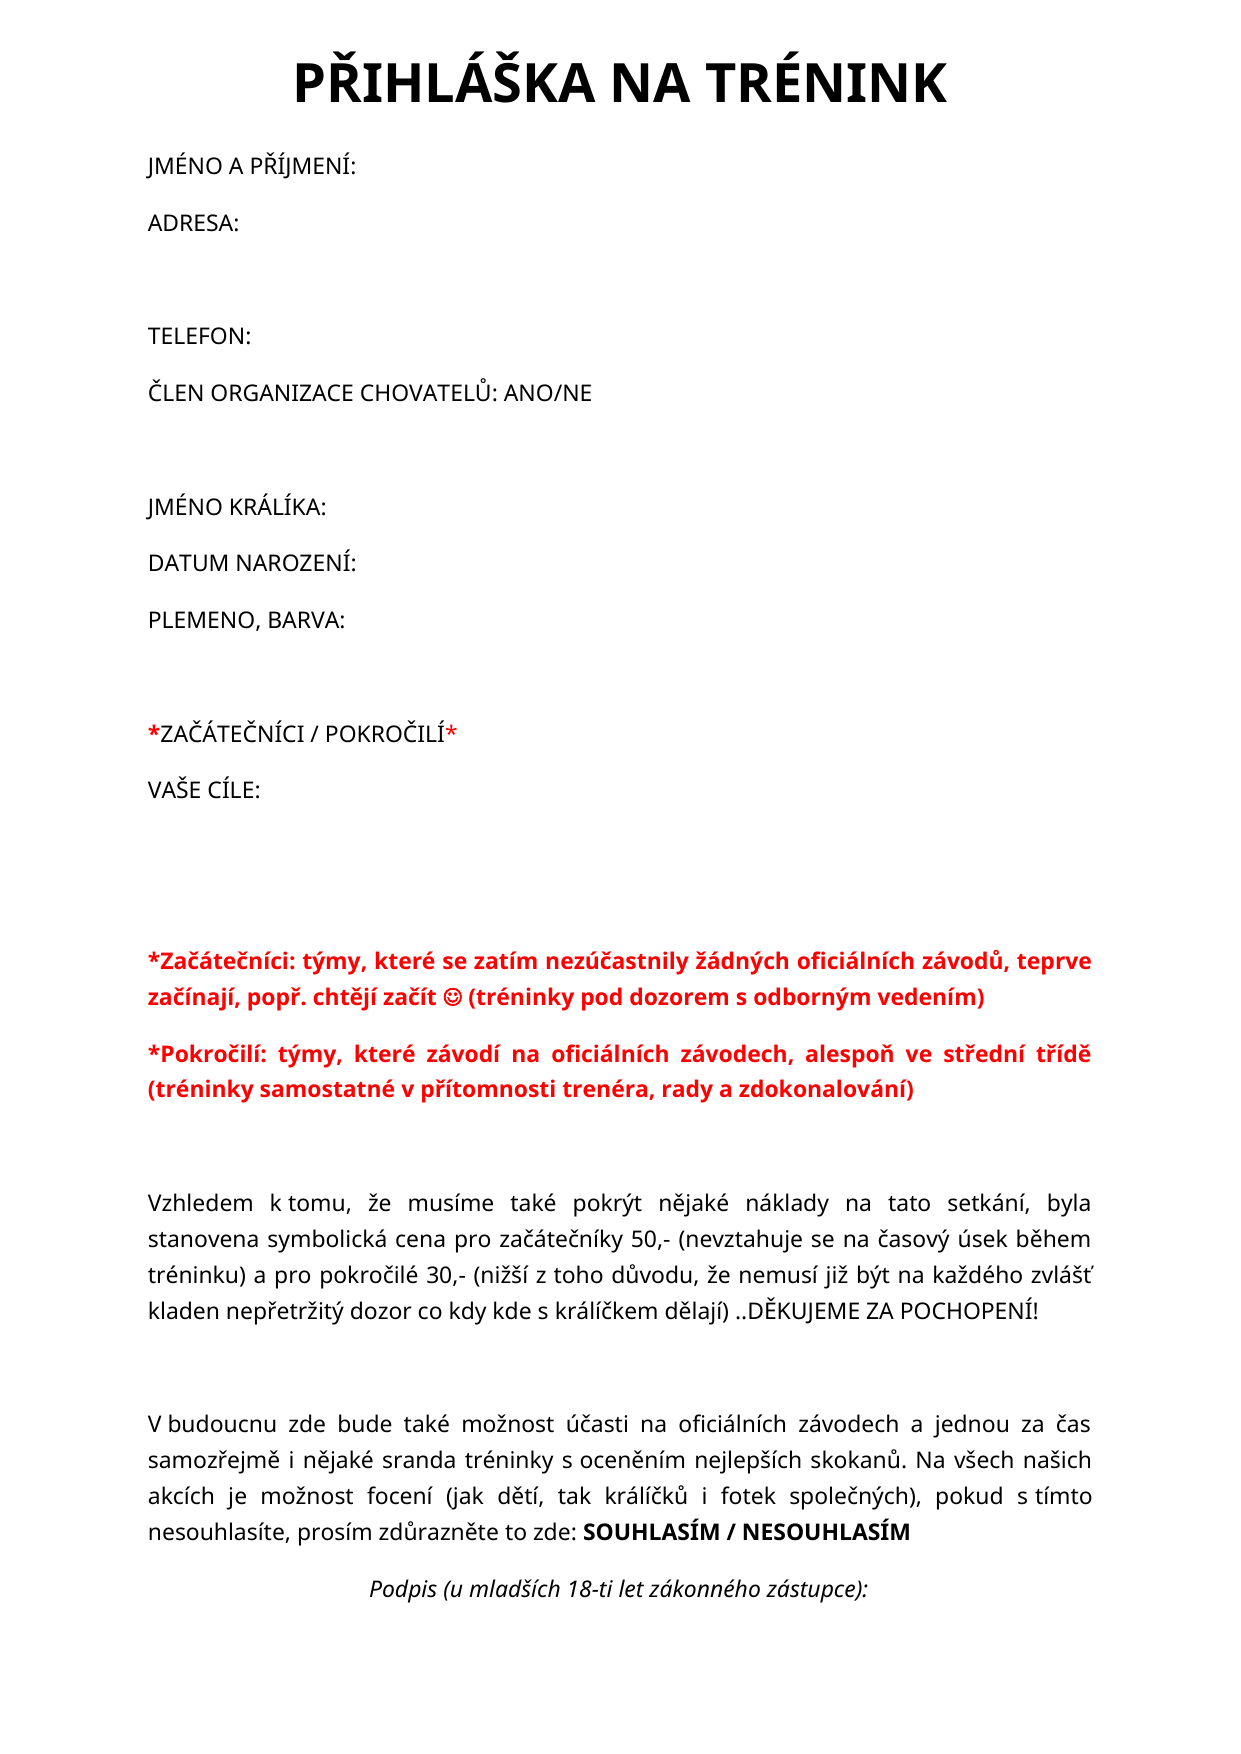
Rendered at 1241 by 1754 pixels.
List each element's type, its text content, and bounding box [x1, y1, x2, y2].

text Vzhledem k tomu, že musíme také pokrýt nějaké náklady na tato setkání, byla stanovena symbolická cena pro začátečníky 50,- (nevztahuje se na časový úsek během tréninku) a pro pokročilé 30,- (nižší z toho důvodu, že nemusí již být na každého zvlášť kladen nepřetržitý dozor co kdy kde s králíčkem dělají) ..DĚKUJEME ZA POCHOPENÍ! [148, 1187, 1093, 1326]
text PŘIHLÁŠKA NA TRÉNINK [148, 44, 1093, 118]
text TELEFON: [148, 320, 1093, 352]
text ČLEN ORGANIZACE CHOVATELŮ: ANO/NE [148, 377, 1093, 408]
text ADRESA: [148, 207, 1093, 238]
text VAŠE CÍLE: [148, 774, 1093, 806]
text *Pokročilí: týmy, které závodí na oficiálních závodech, alespoň ve střední třídě (tréninky samostatné v přítomnosti trenéra, rady a zdokonalování) [148, 1037, 1093, 1105]
text DATUM NAROZENÍ: [148, 547, 1093, 579]
text V budoucnu zde bude také možnost účasti na oficiálních závodech a jednou za čas samozřejmě i nějaké sranda tréninky s oceněním nejlepších skokanů. Na všech našich akcích je možnost focení (jak dětí, tak králíčků i fotek společných), pokud s tímto nesouhlasíte, prosím zdůrazněte to zde: SOUHLASÍM / NESOUHLASÍM [148, 1408, 1093, 1547]
text JMÉNO A PŘÍJMENÍ: [148, 150, 1093, 181]
text Podpis (u mladších 18-ti let zákonného zástupce): [295, 1573, 1093, 1604]
text PLEMENO, BARVA: [148, 604, 1093, 635]
text *ZAČÁTEČNÍCI / POKROČILÍ* [148, 718, 1093, 749]
text JMÉNO KRÁLÍKA: [148, 491, 1093, 522]
text *Začátečníci: týmy, které se zatím nezúčastnily žádných oficiálních závodů, teprve začínají, popř. chtějí začít (tréninky pod dozorem s odborným vedením) [148, 945, 1093, 1012]
